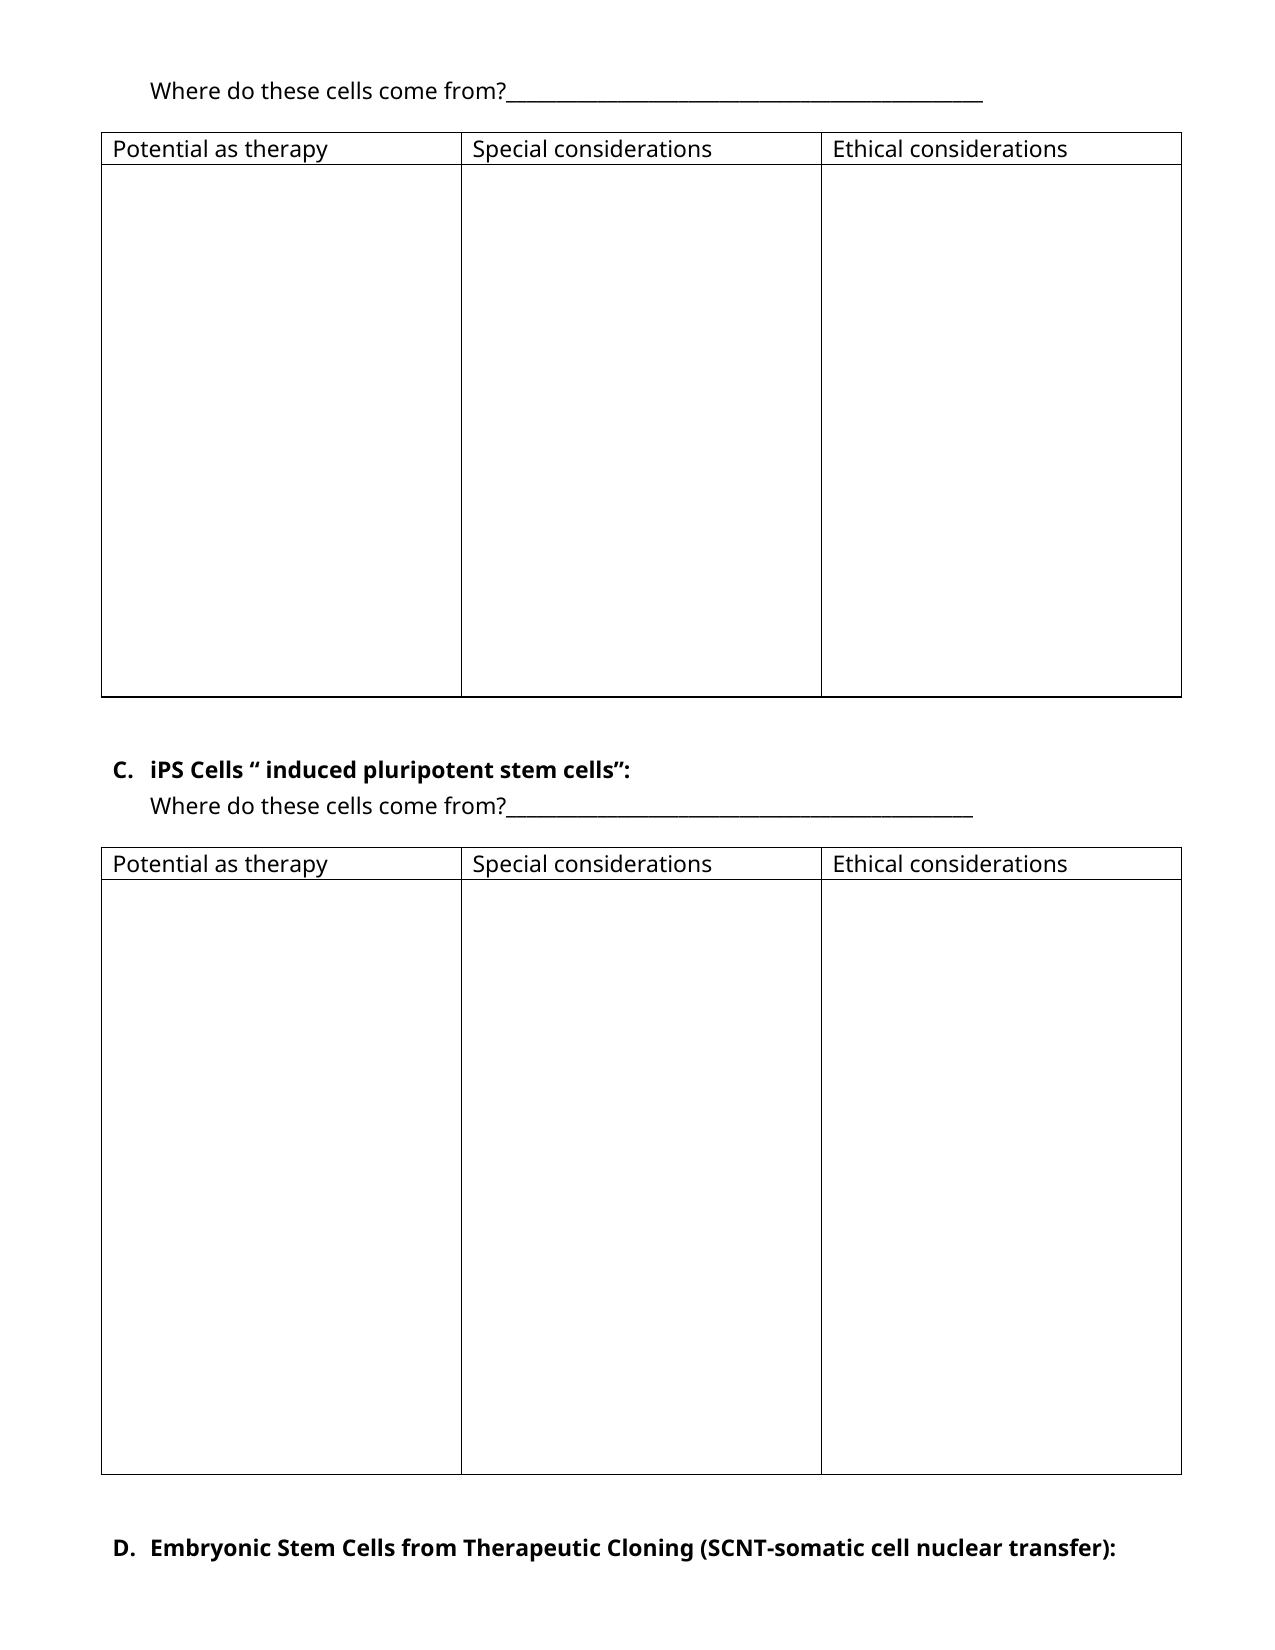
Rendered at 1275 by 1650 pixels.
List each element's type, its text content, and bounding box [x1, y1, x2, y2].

table_cell [822, 165, 1181, 696]
table_cell [102, 880, 461, 1474]
table_cell [462, 880, 821, 1474]
table_cell [462, 165, 821, 696]
table_header Ethical considerations [822, 848, 1181, 879]
table_header Potential as therapy [102, 133, 461, 164]
table_cell [822, 880, 1181, 1474]
table_header Special considerations [462, 133, 821, 164]
list iPS Cells “ induced pluripotent stem cells”: [112, 754, 1200, 785]
list Where do these cells come from?______________________________________________ [150, 790, 1200, 821]
list Where do these cells come from?_______________________________________________ [150, 75, 1200, 106]
list Embryonic Stem Cells from Therapeutic Cloning (SCNT-somatic cell nuclear transfer): [112, 1532, 1200, 1563]
table_header Potential as therapy [102, 848, 461, 879]
table_cell [102, 165, 461, 696]
table_header Special considerations [462, 848, 821, 879]
table_header Ethical considerations [822, 133, 1181, 164]
